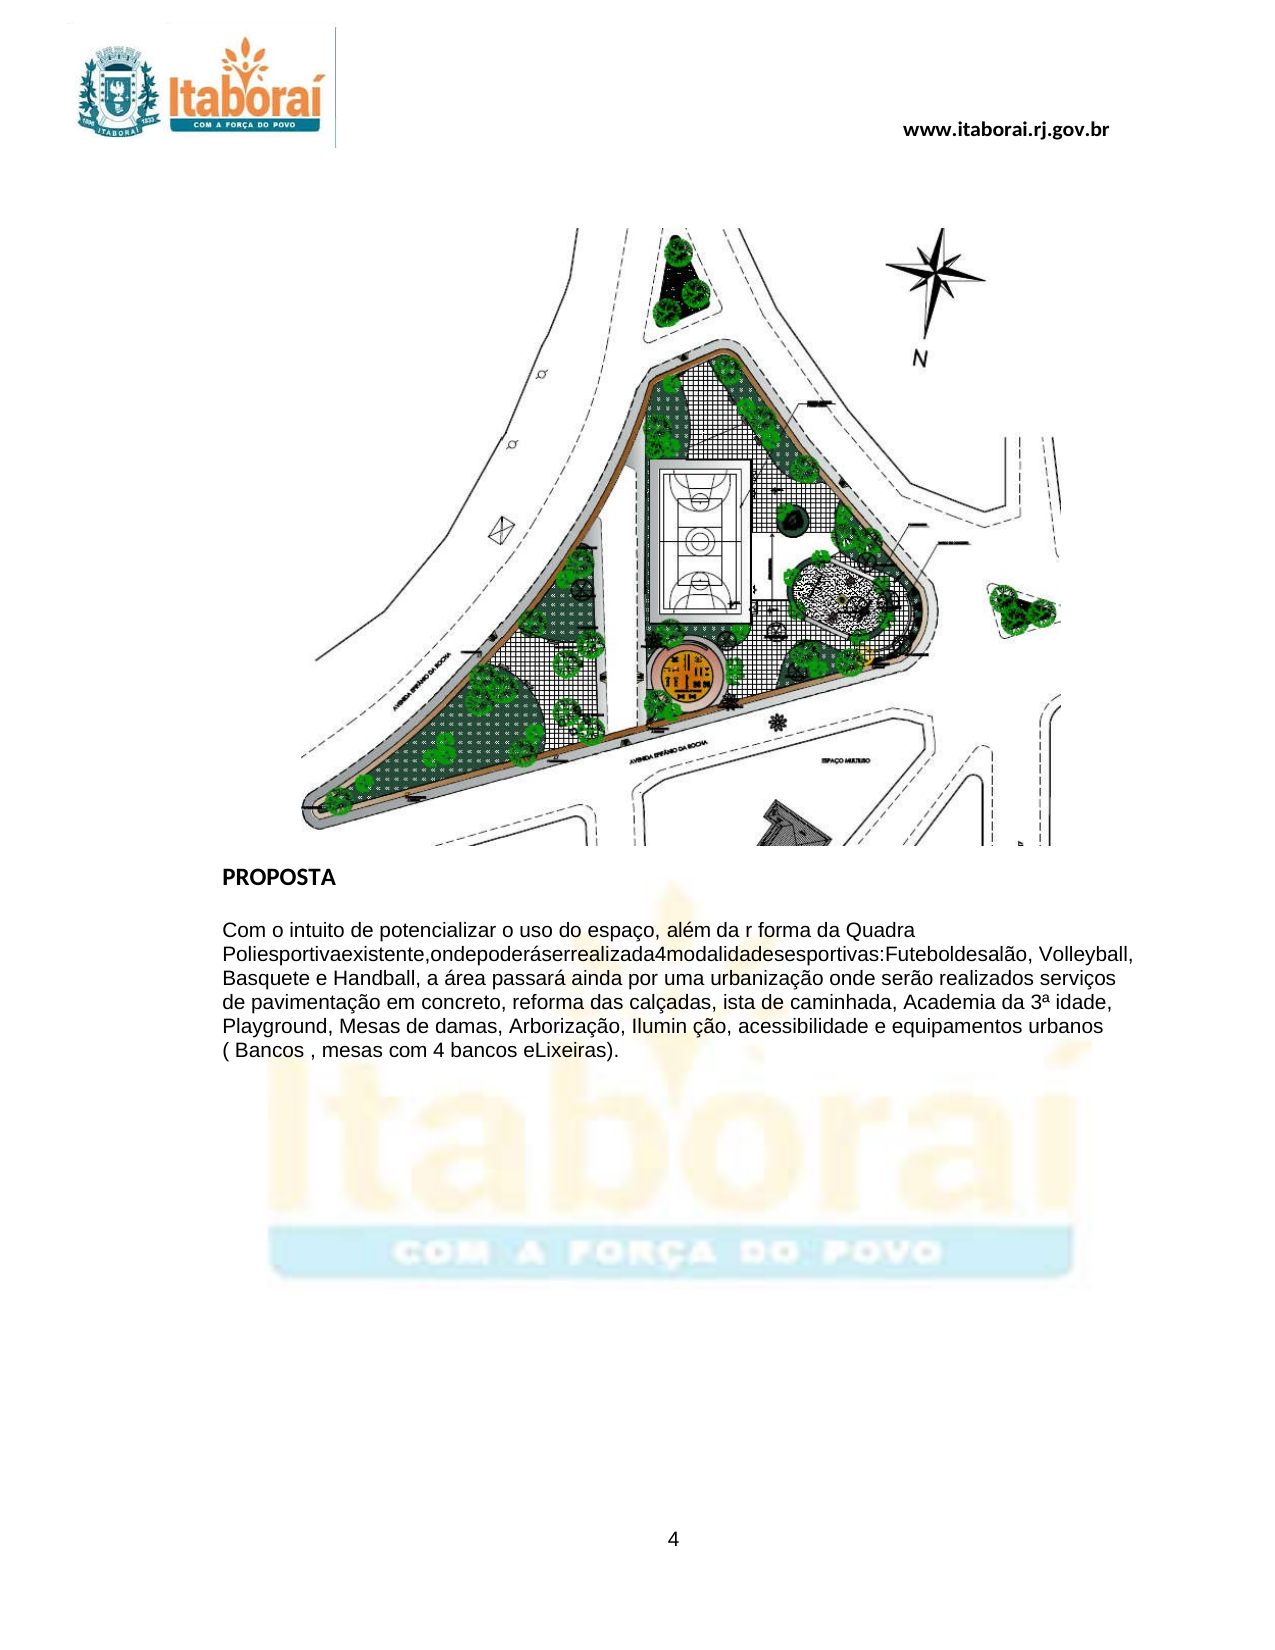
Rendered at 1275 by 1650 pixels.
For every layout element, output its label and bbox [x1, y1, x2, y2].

picture [67, 22, 338, 152]
picture [221, 228, 1137, 1308]
